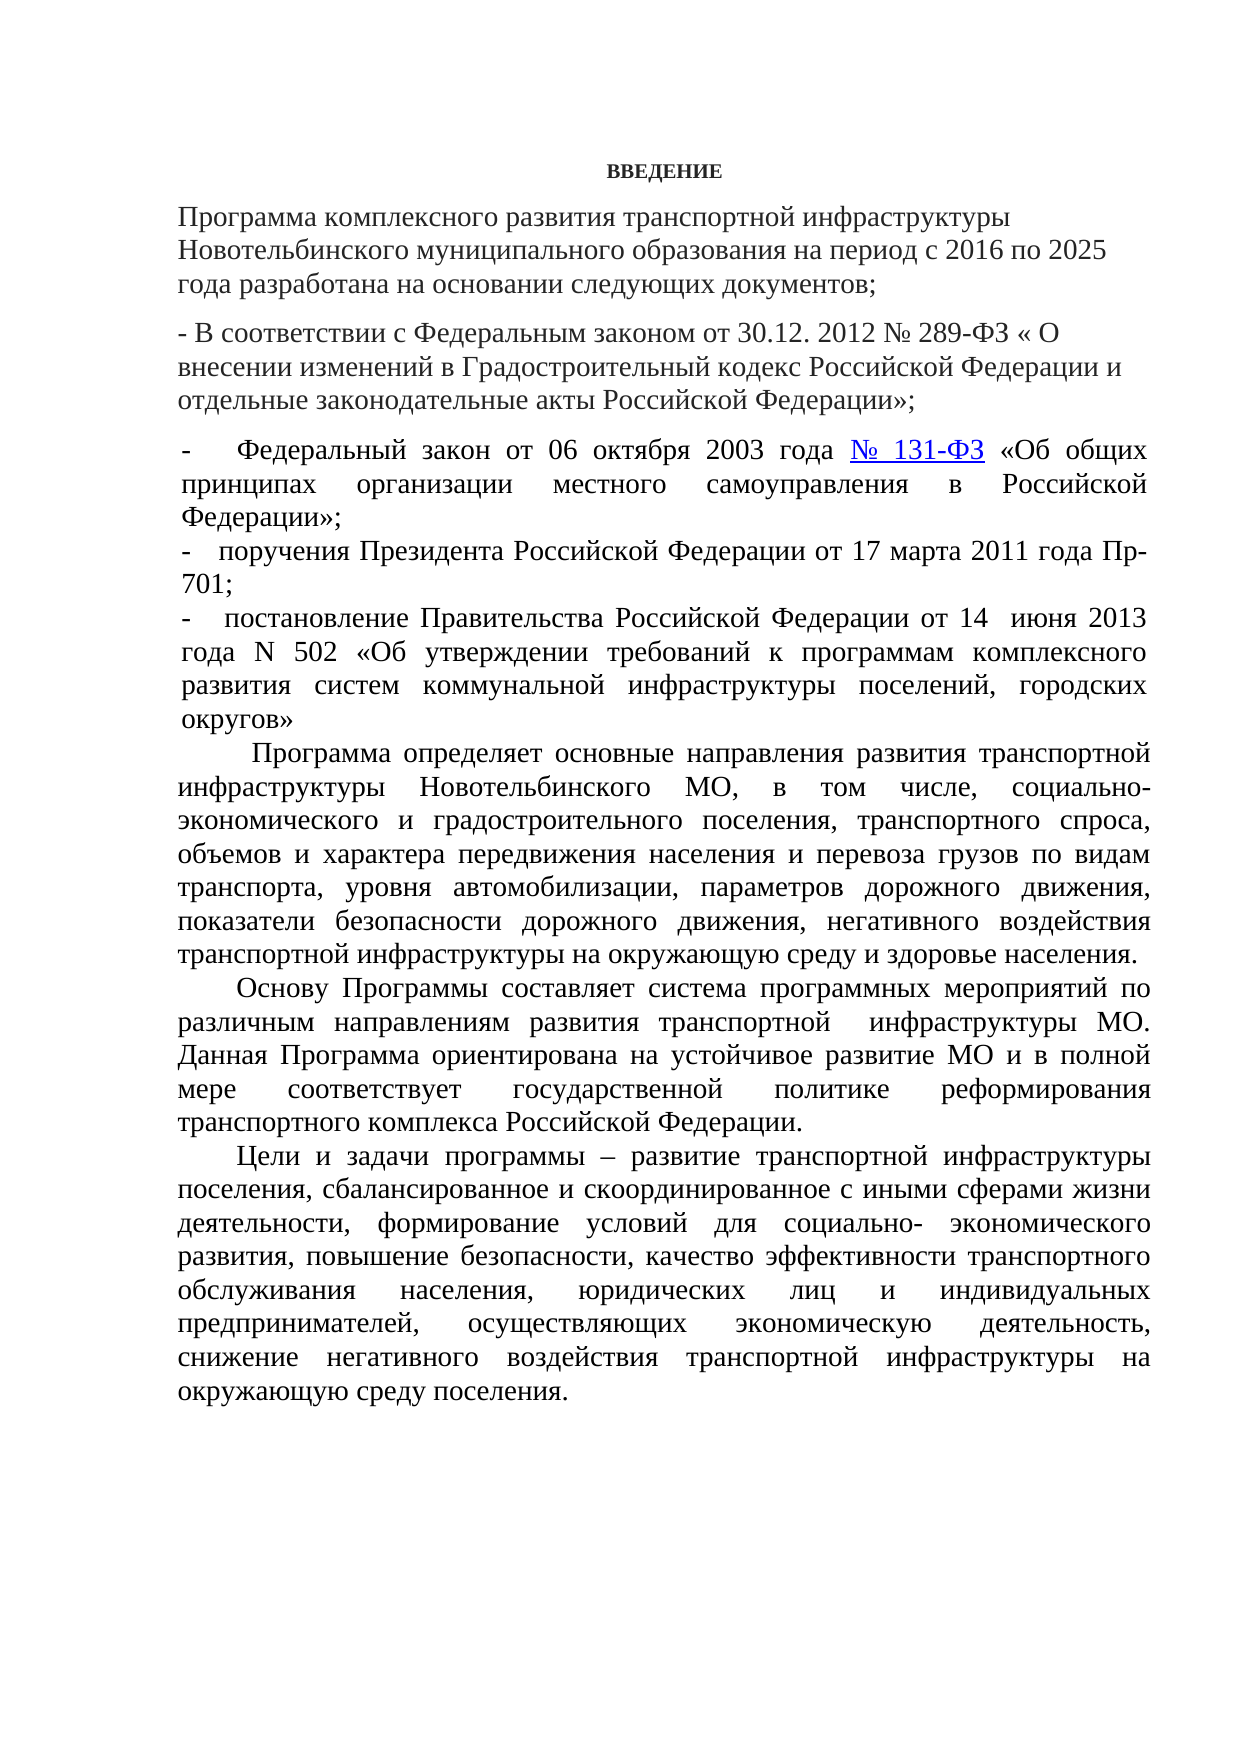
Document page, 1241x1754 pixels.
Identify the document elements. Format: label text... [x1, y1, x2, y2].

text Основу Программы составляет система программных мероприятий по различным направлениям развития транспортной инфраструктуры МО. Данная Программа ориентирована на устойчивое развитие МО и в полной мере соответствует государственной политике реформирования транспортного комплекса Российской Федерации. [177, 970, 1152, 1138]
table_header - Федеральный закон от 06 октября 2003 года № 131-ФЗ «Об общих принципах организации местного самоуправления в Российской Федерации»; - поручения Президента Российской Федерации от 17 марта 2011 года Пр-701; - постановление Правительства Российской Федерации от 14 июня 2013 года N 502 «Об утверждении требований к программам комплексного развития систем коммунальной инфраструктуры поселений, городских округов» [170, 433, 1159, 734]
text Программа комплексного развития транспортной инфраструктуры Новотельбинского муниципального образования на период с 2016 по 2025 года разработана на основании следующих документов; [177, 199, 1152, 299]
text - В соответствии с Федеральным законом от 30.12. 2012 № 289-ФЗ « О внесении изменений в Градостроительный кодекс Российской Федерации и отдельные законодательные акты Российской Федерации»; [177, 315, 1152, 416]
text Программа определяет основные направления развития транспортной инфраструктуры Новотельбинского МО, в том числе, социально- экономического и градостроительного поселения, транспортного спроса, объемов и характера передвижения населения и перевоза грузов по видам транспорта, уровня автомобилизации, параметров дорожного движения, показатели безопасности дорожного движения, негативного воздействия транспортной инфраструктуры на окружающую среду и здоровье населения. [177, 735, 1152, 970]
text Цели и задачи программы – развитие транспортной инфраструктуры поселения, сбалансированное и скоординированное с иными сферами жизни деятельности, формирование условий для социально- экономического развития, повышение безопасности, качество эффективности транспортного обслуживания населения, юридических лиц и индивидуальных предпринимателей, осуществляющих экономическую деятельность, снижение негативного воздействия транспортной инфраструктуры на окружающую среду поселения. [177, 1138, 1152, 1406]
text ВВЕДЕНИЕ [177, 158, 1152, 183]
